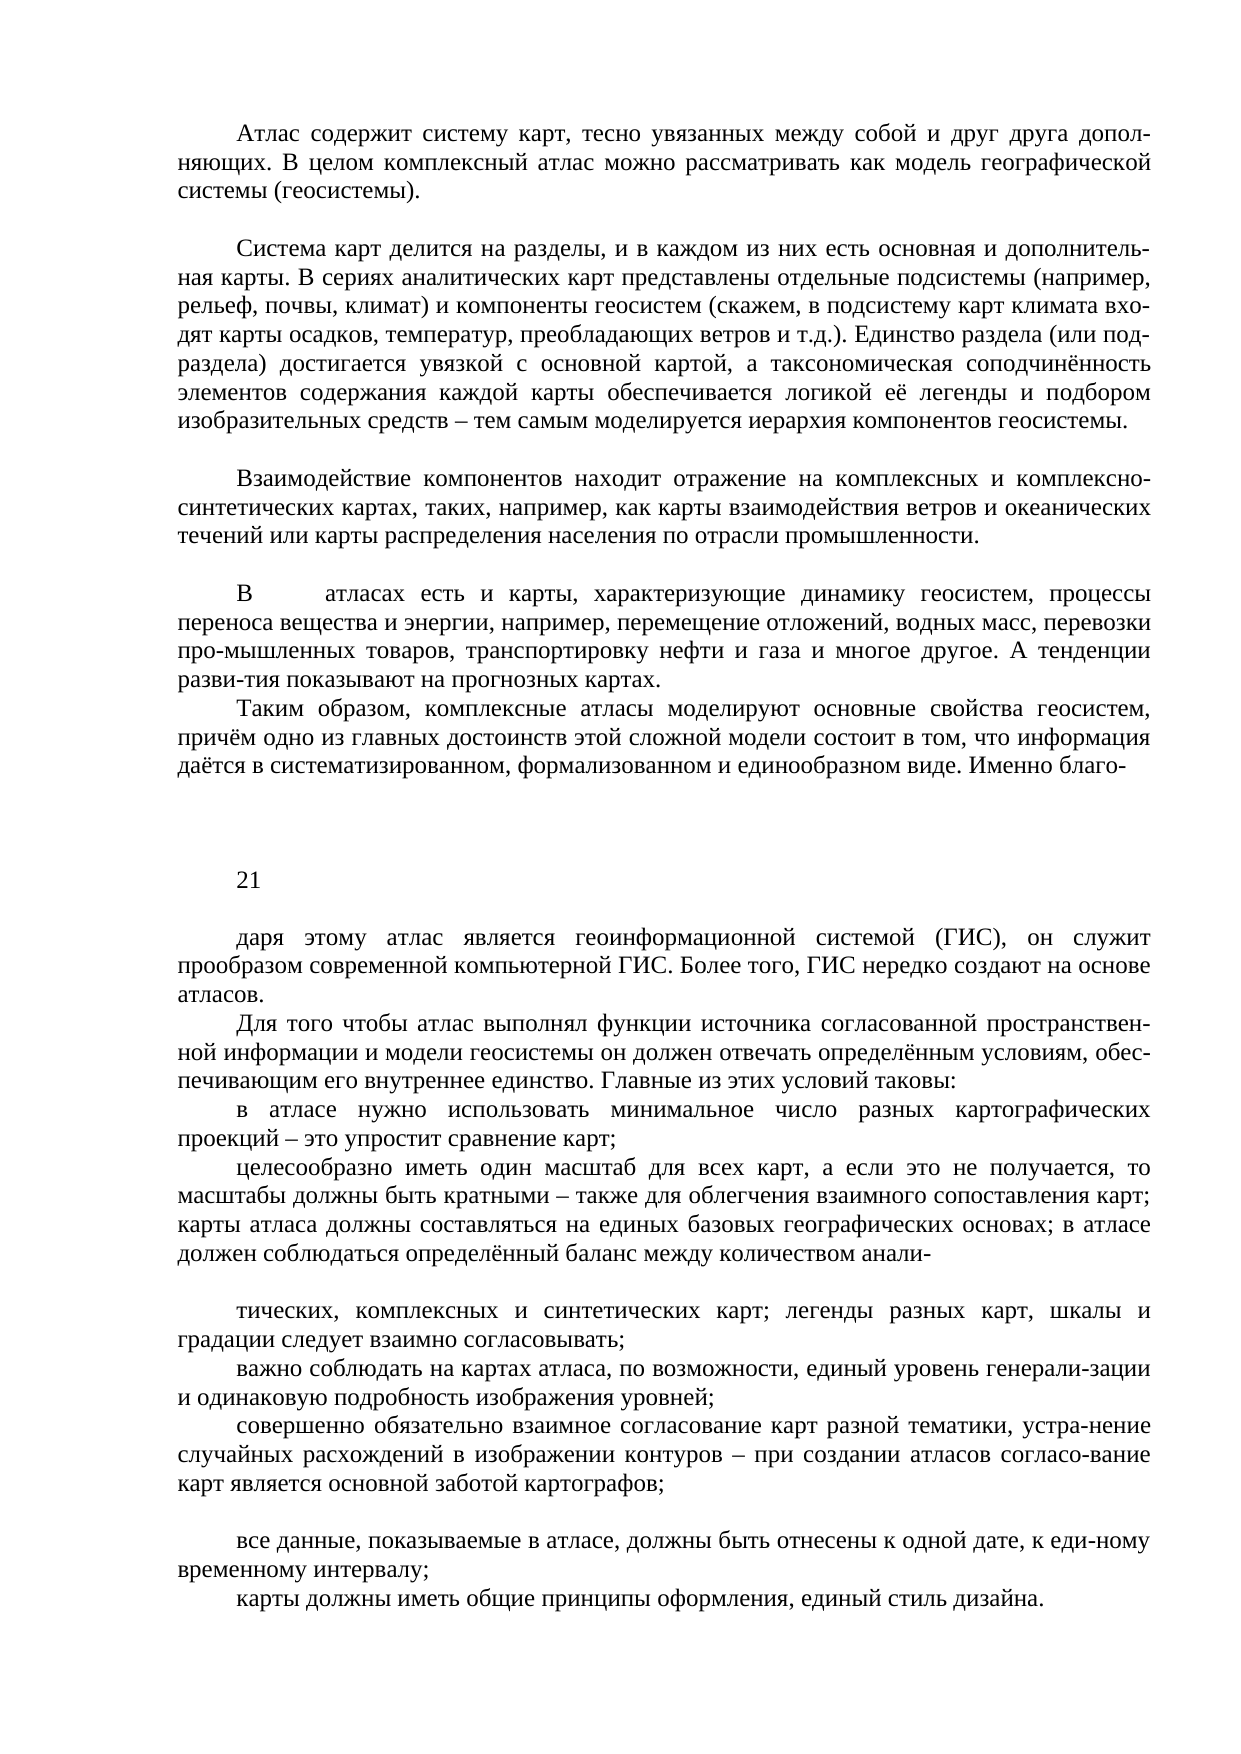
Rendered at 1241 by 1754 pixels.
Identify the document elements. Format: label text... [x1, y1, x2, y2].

text 21 [177, 865, 1152, 894]
text все данные, показываемые в атласе, должны быть отнесены к одной дате, к еди-ному временному интервалу; [177, 1525, 1152, 1583]
text тических, комплексных и синтетических карт; легенды разных карт, шкалы и градации следует взаимно согласовывать; [177, 1295, 1152, 1353]
text совершенно обязательно взаимное согласование карт разной тематики, устра-нение случайных расхождений в изображении контуров – при создании атласов согласо-вание карт является основной заботой картографов; [177, 1410, 1152, 1497]
text целесообразно иметь один масштаб для всех карт, а если это не получается, то масштабы должны быть кратными – также для облегчения взаимного сопоставления карт; карты атласа должны составляться на единых базовых географических основах; в атласе должен соблюдаться определённый баланс между количеством анали- [177, 1152, 1152, 1267]
text в атласе нужно использовать минимальное число разных картографических проекций – это упростит сравнение карт; [177, 1094, 1152, 1152]
text важно соблюдать на картах атласа, по возможности, единый уровень генерали-зации и одинаковую подробность изображения уровней; [177, 1353, 1152, 1410]
text Атлас содержит систему карт, тесно увязанных между собой и друг друга допол-няющих. В целом комплексный атлас можно рассматривать как модель географической системы (геосистемы). [177, 118, 1152, 204]
text В атласах есть и карты, характеризующие динамику геосистем, процессы переноса вещества и энергии, например, перемещение отложений, водных масс, перевозки про-мышленных товаров, транспортировку нефти и газа и многое другое. А тенденции разви-тия показывают на прогнозных картах. [177, 578, 1152, 693]
text Таким образом, комплексные атласы моделируют основные свойства геосистем, причём одно из главных достоинств этой сложной модели состоит в том, что информация даётся в систематизированном, формализованном и единообразном виде. Именно благо- [177, 693, 1152, 779]
text Система карт делится на разделы, и в каждом из них есть основная и дополнитель-ная карты. В сериях аналитических карт представлены отдельные подсистемы (например, рельеф, почвы, климат) и компоненты геосистем (скажем, в подсистему карт климата вхо-дят карты осадков, температур, преобладающих ветров и т.д.). Единство раздела (или под-раздела) достигается увязкой с основной картой, а таксономическая соподчинённость элементов содержания каждой карты обеспечивается логикой её легенды и подбором изобразительных средств – тем самым моделируется иерархия компонентов геосистемы. [177, 233, 1152, 434]
text Для того чтобы атлас выполнял функции источника согласованной пространствен-ной информации и модели геосистемы он должен отвечать определённым условиям, обес-печивающим его внутреннее единство. Главные из этих условий таковы: [177, 1008, 1152, 1094]
text карты должны иметь общие принципы оформления, единый стиль дизайна. [177, 1583, 1152, 1612]
text Взаимодействие компонентов находит отражение на комплексных и комплексно-синтетических картах, таких, например, как карты взаимодействия ветров и океанических течений или карты распределения населения по отрасли промышленности. [177, 463, 1152, 549]
text даря этому атлас является геоинформационной системой (ГИС), он служит прообразом современной компьютерной ГИС. Более того, ГИС нередко создают на основе атласов. [177, 922, 1152, 1008]
